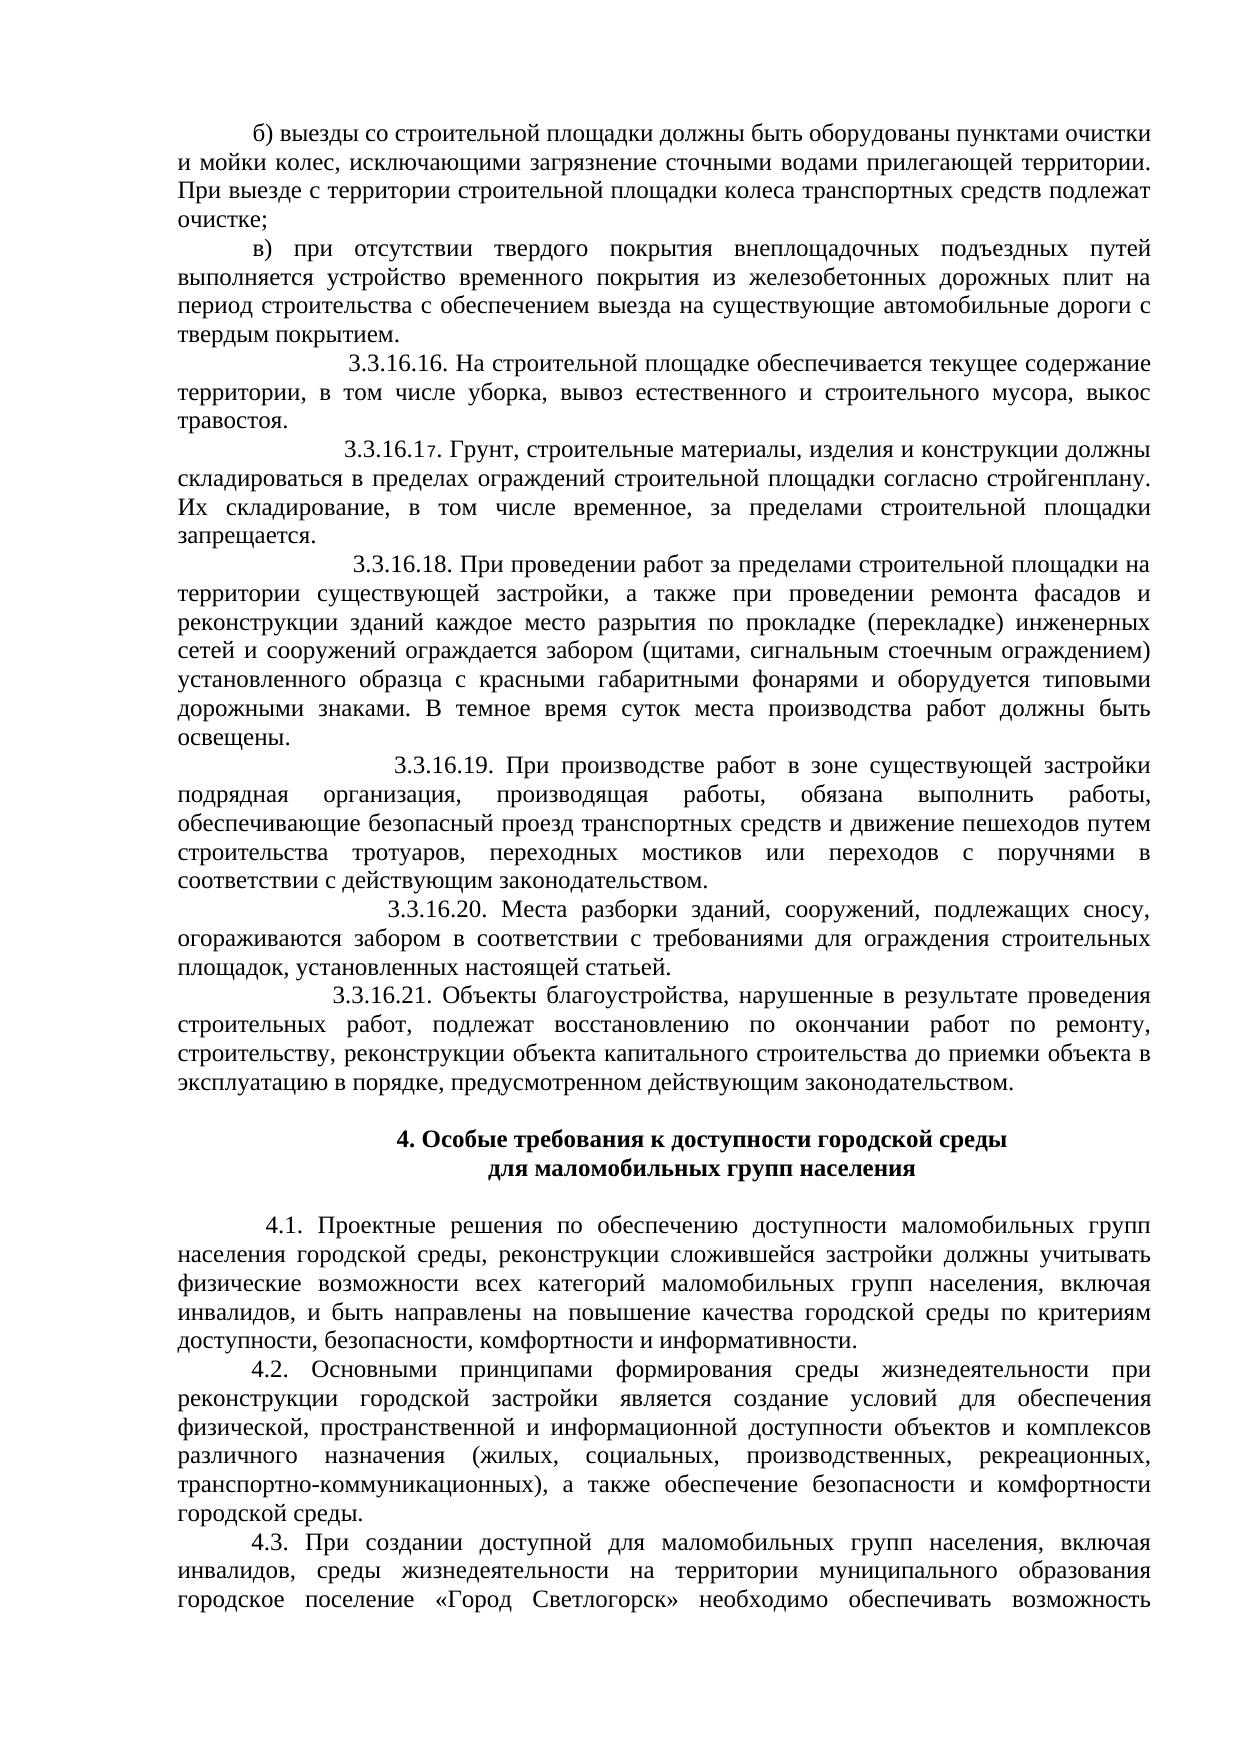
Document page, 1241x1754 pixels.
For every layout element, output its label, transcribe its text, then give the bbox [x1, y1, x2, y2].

text для маломобильных групп населения [177, 1153, 1152, 1182]
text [177, 1527, 1152, 1613]
text 3.3.16.17. Грунт, строительные материалы, изделия и конструкции должны складироваться в пределах ограждений строительной площадки согласно стройгенплану. Их складирование, в том числе временное, за пределами строительной площадки запрещается. [177, 434, 1152, 549]
text 3.3.16.19. При производстве работ в зоне существующей застройки подрядная организация, производящая работы, обязана выполнить работы, обеспечивающие безопасный проезд транспортных средств и движение пешеходов путем строительства тротуаров, переходных мостиков или переходов с поручнями в соответствии с действующим законодательством. [177, 751, 1152, 894]
text 4.2. Основными принципами формирования среды жизнедеятельности при реконструкции городской застройки является создание условий для обеспечения физической, пространственной и информационной доступности объектов и комплексов различного назначения (жилых, социальных, производственных, рекреационных, транспортно-коммуникационных), а также обеспечение безопасности и комфортности городской среды. [177, 1354, 1152, 1527]
text 4.1. Проектные решения по обеспечению доступности маломобильных групп населения городской среды, реконструкции сложившейся застройки должны учитывать физические возможности всех категорий маломобильных групп населения, включая инвалидов, и быть направлены на повышение качества городской среды по критериям доступности, безопасности, комфортности и информативности. [177, 1211, 1152, 1354]
text б) выезды со строительной площадки должны быть оборудованы пунктами очистки и мойки колес, исключающими загрязнение сточными водами прилегающей территории. При выезде с территории строительной площадки колеса транспортных средств подлежат очистке; [177, 118, 1152, 233]
text 3.3.16.18. При проведении работ за пределами строительной площадки на территории существующей застройки, а также при проведении ремонта фасадов и реконструкции зданий каждое место разрытия по прокладке (перекладке) инженерных сетей и сооружений ограждается забором (щитами, сигнальным стоечным ограждением) установленного образца с красными габаритными фонарями и оборудуется типовыми дорожными знаками. В темное время суток места производства работ должны быть освещены. [177, 549, 1152, 751]
text 3.3.16.20. Места разборки зданий, сооружений, подлежащих сносу, огораживаются забором в соответствии с требованиями для ограждения строительных площадок, установленных настоящей статьей. [177, 894, 1152, 981]
text 3.3.16.21. Объекты благоустройства, нарушенные в результате проведения строительных работ, подлежат восстановлению по окончании работ по ремонту, строительству, реконструкции объекта капитального строительства до приемки объекта в эксплуатацию в порядке, предусмотренном действующим законодательством. [177, 981, 1152, 1096]
text 3.3.16.16. На строительной площадке обеспечивается текущее содержание территории, в том числе уборка, вывоз естественного и строительного мусора, выкос травостоя. [177, 348, 1152, 434]
text 4. Особые требования к доступности городской среды [177, 1124, 1152, 1153]
text в) при отсутствии твердого покрытия внеплощадочных подъездных путей выполняется устройство временного покрытия из железобетонных дорожных плит на период строительства с обеспечением выезда на существующие автомобильные дороги с твердым покрытием. [177, 233, 1152, 348]
